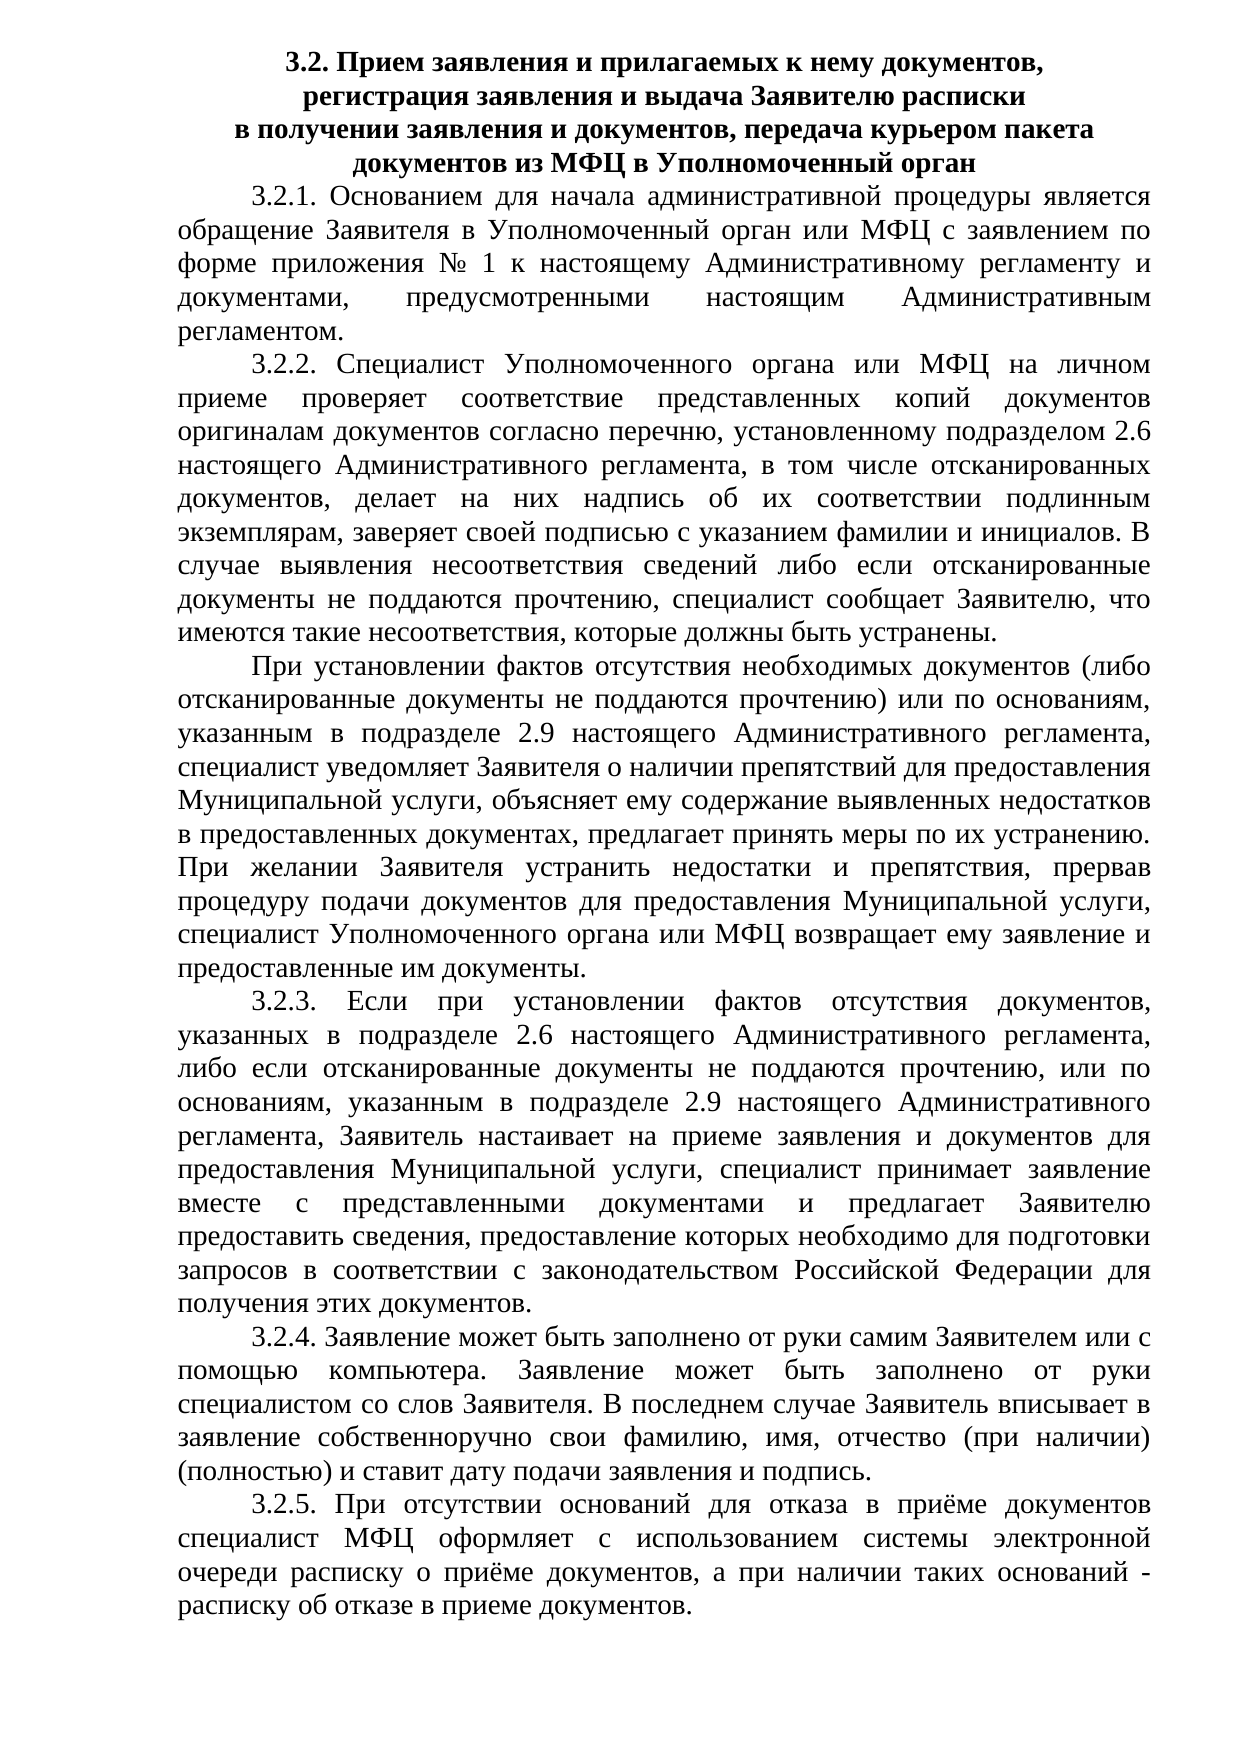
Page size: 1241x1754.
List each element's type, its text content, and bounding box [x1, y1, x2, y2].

text регистрация заявления и выдача Заявителю расписки [177, 78, 1152, 111]
text 3.2.4. Заявление может быть заполнено от руки самим Заявителем или с помощью компьютера. Заявление может быть заполнено от руки специалистом со слов Заявителя. В последнем случае Заявитель вписывает в заявление собственноручно свои фамилию, имя, отчество (при наличии) (полностью) и ставит дату подачи заявления и подпись. [177, 1319, 1152, 1487]
text в получении заявления и документов, передача курьером пакета [177, 111, 1152, 145]
text 3.2.1. Основанием для начала административной процедуры является обращение Заявителя в Уполномоченный орган или МФЦ с заявлением по форме приложения № 1 к настоящему Административному регламенту и документами, предусмотренными настоящим Административным регламентом. [177, 178, 1152, 346]
text документов из МФЦ в Уполномоченный орган [177, 145, 1152, 178]
text При установлении фактов отсутствия необходимых документов (либо отсканированные документы не поддаются прочтению) или по основаниям, указанным в подразделе 2.9 настоящего Административного регламента, специалист уведомляет Заявителя о наличии препятствий для предоставления Муниципальной услуги, объясняет ему содержание выявленных недостатков в предоставленных документах, предлагает принять меры по их устранению. При желании Заявителя устранить недостатки и препятствия, прервав процедуру подачи документов для предоставления Муниципальной услуги, специалист Уполномоченного органа или МФЦ возвращает ему заявление и предоставленные им документы. [177, 648, 1152, 983]
text 3.2.5. При отсутствии оснований для отказа в приёме документов специалист МФЦ оформляет с использованием системы электронной очереди расписку о приёме документов, а при наличии таких оснований - расписку об отказе в приеме документов. [177, 1487, 1152, 1621]
text 3.2.2. Специалист Уполномоченного органа или МФЦ на личном приеме проверяет соответствие представленных копий документов оригиналам документов согласно перечню, установленному подразделом 2.6 настоящего Административного регламента, в том числе отсканированных документов, делает на них надпись об их соответствии подлинным экземплярам, заверяет своей подписью с указанием фамилии и инициалов. В случае выявления несоответствия сведений либо если отсканированные документы не поддаются прочтению, специалист сообщает Заявителю, что имеются такие несоответствия, которые должны быть устранены. [177, 346, 1152, 648]
text 3.2.3. Если при установлении фактов отсутствия документов, указанных в подразделе 2.6 настоящего Административного регламента, либо если отсканированные документы не поддаются прочтению, или по основаниям, указанным в подразделе 2.9 настоящего Административного регламента, Заявитель настаивает на приеме заявления и документов для предоставления Муниципальной услуги, специалист принимает заявление вместе с представленными документами и предлагает Заявителю предоставить сведения, предоставление которых необходимо для подготовки запросов в соответствии с законодательством Российской Федерации для получения этих документов. [177, 983, 1152, 1319]
text 3.2. Прием заявления и прилагаемых к нему документов, [177, 44, 1152, 78]
